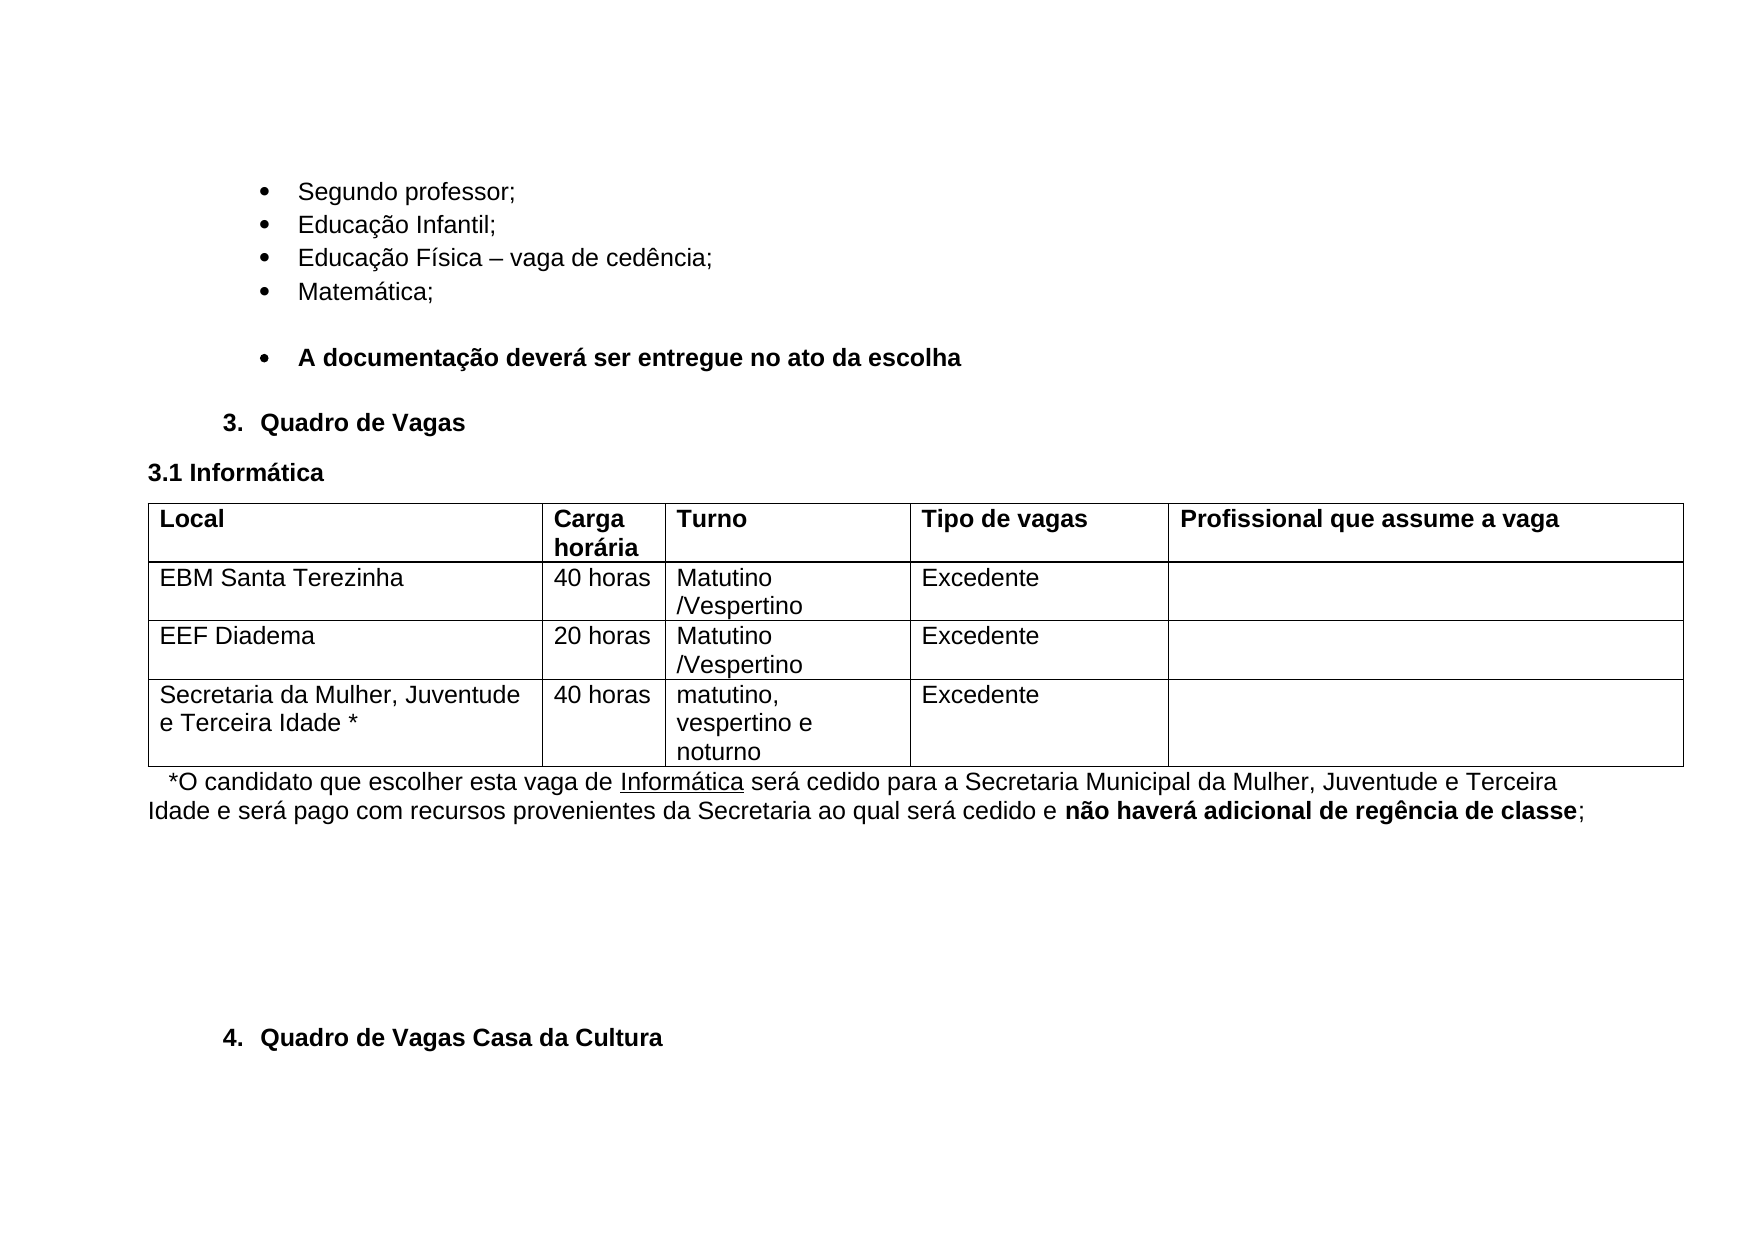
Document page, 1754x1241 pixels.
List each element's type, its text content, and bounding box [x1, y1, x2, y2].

table_cell [1169, 680, 1683, 766]
table_cell 40 horas [543, 563, 665, 620]
table_cell 20 horas [543, 621, 665, 678]
text 3.1 Informática [148, 457, 1606, 486]
table_cell Excedente [911, 621, 1168, 678]
table_cell EEF Diadema [149, 621, 542, 678]
table_header Turno [666, 504, 910, 561]
table_cell Secretaria da Mulher, Juventude e Terceira Idade * [149, 680, 542, 766]
table_cell 40 horas [543, 680, 665, 766]
table_header Carga horária [543, 504, 665, 561]
table_cell Excedente [911, 680, 1168, 766]
table_cell Excedente [911, 563, 1168, 620]
text *O candidato que escolher esta vaga de Informática será cedido para a Secretaria Municipal da Mulher, Juventude e Terceira Idade e será pago com recursos provenientes da Secretaria ao qual será cedido e não haverá adicional de regência de classe; [148, 767, 1606, 824]
table_cell [1169, 621, 1683, 678]
table_cell EBM Santa Terezinha [149, 563, 542, 620]
list Educação Infantil; [260, 210, 1606, 239]
table_cell Matutino /Vespertino [666, 621, 910, 678]
table_header Profissional que assume a vaga [1169, 504, 1683, 561]
table_header Tipo de vagas [911, 504, 1168, 561]
table_cell [1169, 563, 1683, 620]
table_cell matutino, vespertino e noturno [666, 680, 910, 766]
list Segundo professor; [260, 177, 1606, 206]
list A documentação deverá ser entregue no ato da escolha [260, 343, 1606, 371]
list Educação Física – vaga de cedência; [260, 243, 1606, 272]
list Matemática; [260, 277, 1606, 305]
list Quadro de Vagas Casa da Cultura [223, 1023, 1606, 1051]
table_cell Matutino /Vespertino [666, 563, 910, 620]
table_header Local [149, 504, 542, 561]
list Quadro de Vagas [223, 408, 1606, 437]
